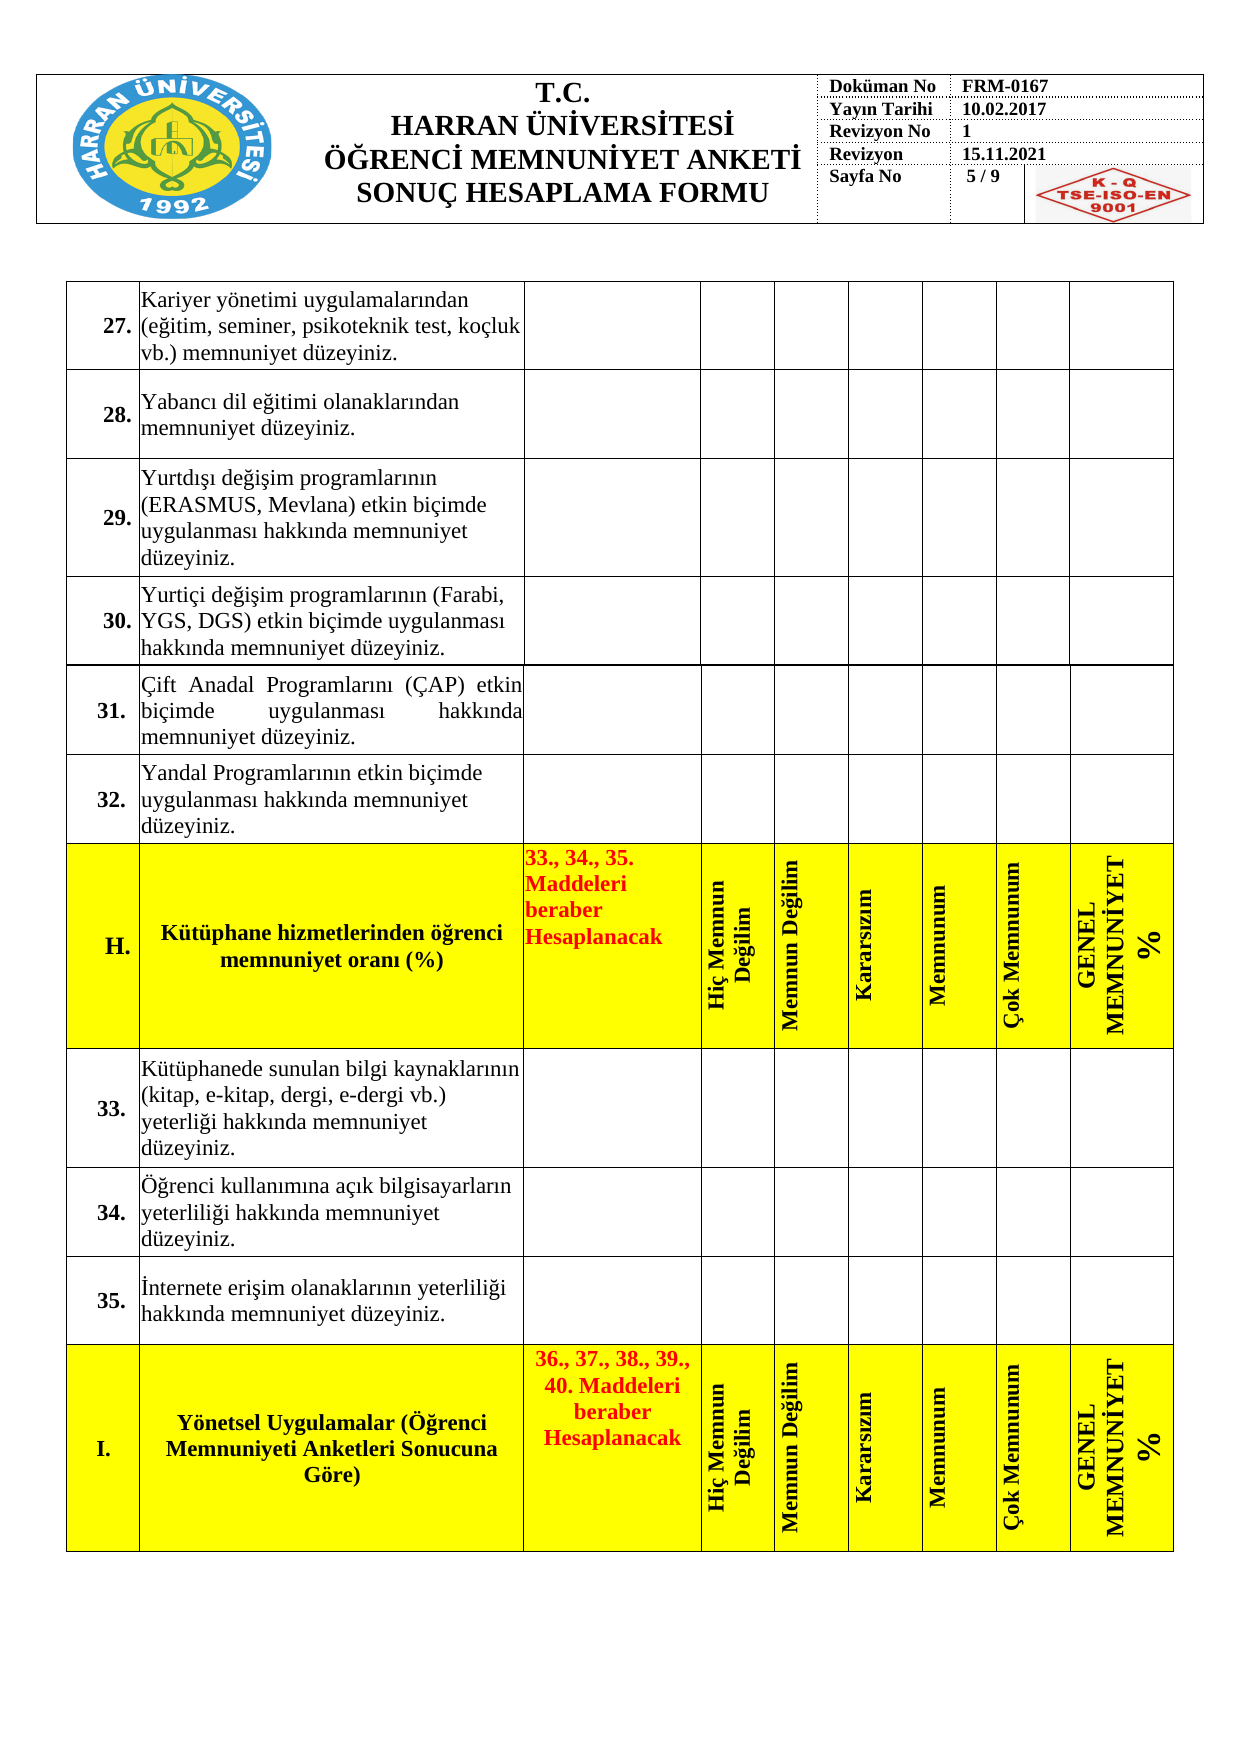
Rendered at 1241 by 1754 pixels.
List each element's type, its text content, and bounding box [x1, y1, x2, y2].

table_cell [1071, 755, 1173, 843]
table_cell [997, 577, 1069, 664]
table_cell [849, 1168, 922, 1256]
table_cell Kararsızım [849, 844, 922, 1048]
table_cell 36., 37., 38., 39., 40. Maddeleri beraber Hesaplanacak [524, 1345, 701, 1551]
table_cell [923, 577, 996, 664]
table_cell Hiç Memnun Değilim [702, 1345, 774, 1551]
table_header [1071, 666, 1173, 754]
table_cell GENEL MEMNUNİYET % [1071, 1345, 1173, 1551]
table_cell Yabancı dil eğitimi olanaklarından memnuniyet düzeyiniz. [140, 370, 524, 458]
table_cell Memnun Değilim [775, 844, 848, 1048]
table_cell [997, 1168, 1070, 1256]
table_cell [702, 1257, 774, 1344]
table_cell [923, 459, 996, 576]
table_cell [1070, 577, 1173, 664]
table_cell [849, 577, 922, 664]
picture [1035, 165, 1192, 223]
table_cell [849, 282, 922, 369]
table_cell [525, 459, 700, 576]
table_cell İnternete erişim olanaklarının yeterliliği hakkında memnuniyet düzeyiniz. [140, 1257, 523, 1344]
table_cell [923, 755, 996, 843]
table_cell [775, 755, 848, 843]
table_cell [849, 370, 922, 458]
table_cell [923, 282, 996, 369]
table_cell 34. [67, 1168, 139, 1256]
table_cell [702, 755, 774, 843]
table_cell [997, 1049, 1070, 1167]
table_cell [997, 755, 1070, 843]
table_cell [997, 370, 1069, 458]
table_cell [1070, 459, 1173, 576]
table_cell [524, 1049, 701, 1167]
table_cell Yönetsel Uygulamalar (Öğrenci Memnuniyeti Anketleri Sonucuna Göre) [140, 1345, 523, 1551]
table_cell [775, 459, 848, 576]
table_cell 29. [67, 459, 139, 576]
table_cell [701, 577, 774, 664]
table_cell 32. [67, 755, 139, 843]
table_cell [849, 459, 922, 576]
table_cell Yandal Programlarının etkin biçimde uygulanması hakkında memnuniyet düzeyiniz. [140, 755, 523, 843]
table_header 31. [67, 666, 139, 754]
table_cell Kütüphanede sunulan bilgi kaynaklarının (kitap, e-kitap, dergi, e-dergi vb.) yeterliği hakkında memnuniyet düzeyiniz. [140, 1049, 523, 1167]
table_cell [524, 1168, 701, 1256]
table_header [849, 666, 922, 754]
table_cell 28. [67, 370, 139, 458]
table_cell 30. [67, 577, 139, 664]
table_cell [525, 282, 700, 369]
table_cell [923, 1257, 996, 1344]
table_cell [775, 370, 848, 458]
table_cell GENEL MEMNUNİYET % [1071, 844, 1173, 1048]
table_cell [525, 577, 700, 664]
picture [72, 74, 272, 219]
table_cell [775, 577, 848, 664]
table_cell Çok Memnunum [997, 1345, 1070, 1551]
table_cell [775, 1049, 848, 1167]
table_cell 35. [67, 1257, 139, 1344]
table_cell Yurtiçi değişim programlarının (Farabi, YGS, DGS) etkin biçimde uygulanması hakkında memnuniyet düzeyiniz. [140, 577, 524, 664]
table_cell Kararsızım [849, 1345, 922, 1551]
table_cell [702, 1049, 774, 1167]
table_cell Hiç Memnun Değilim [702, 844, 774, 1048]
table_cell [702, 1168, 774, 1256]
table_cell Memnunum [923, 1345, 996, 1551]
table_cell [997, 459, 1069, 576]
table_cell Memnun Değilim [775, 1345, 848, 1551]
table_header [923, 666, 996, 754]
table_cell [524, 755, 701, 843]
table_header [775, 666, 848, 754]
table_cell [923, 370, 996, 458]
table_cell [701, 282, 774, 369]
table_cell [849, 1257, 922, 1344]
table_cell 27. [67, 282, 139, 369]
table_header [702, 666, 774, 754]
table_cell Kütüphane hizmetlerinden öğrenci memnuniyet oranı (%) [140, 844, 523, 1048]
table_cell [775, 1257, 848, 1344]
table_cell Yurtdışı değişim programlarının (ERASMUS, Mevlana) etkin biçimde uygulanması hakkında memnuniyet düzeyiniz. [140, 459, 524, 576]
table_cell [997, 282, 1069, 369]
table_cell [1071, 1168, 1173, 1256]
table_cell Çok Memnunum [997, 844, 1070, 1048]
table_cell Kariyer yönetimi uygulamalarından (eğitim, seminer, psikoteknik test, koçluk vb.) memnuniyet düzeyiniz. [140, 282, 524, 369]
table_cell [1070, 282, 1173, 369]
table_cell [1071, 1049, 1173, 1167]
table_header Çift Anadal Programlarını (ÇAP) etkin biçimde uygulanması hakkında memnuniyet düzeyiniz. [140, 666, 523, 754]
table_cell Öğrenci kullanımına açık bilgisayarların yeterliliği hakkında memnuniyet düzeyiniz. [140, 1168, 523, 1256]
table_cell 33. [67, 1049, 139, 1167]
table_cell [1070, 370, 1173, 458]
table_cell [524, 1257, 701, 1344]
table_cell I. [67, 1345, 139, 1551]
table_header [997, 666, 1070, 754]
table_cell [775, 1168, 848, 1256]
table_cell [923, 1168, 996, 1256]
table_cell [525, 370, 700, 458]
table_cell [775, 282, 848, 369]
table_cell Memnunum [923, 844, 996, 1048]
table_cell [849, 1049, 922, 1167]
table_cell [997, 1257, 1070, 1344]
table_cell [701, 459, 774, 576]
table_cell H. [67, 844, 139, 1048]
table_cell [923, 1049, 996, 1167]
table_header [524, 666, 701, 754]
table_cell 33., 34., 35. Maddeleri beraber Hesaplanacak [524, 844, 701, 1048]
table_cell [1071, 1257, 1173, 1344]
table_cell [849, 755, 922, 843]
table_cell [701, 370, 774, 458]
